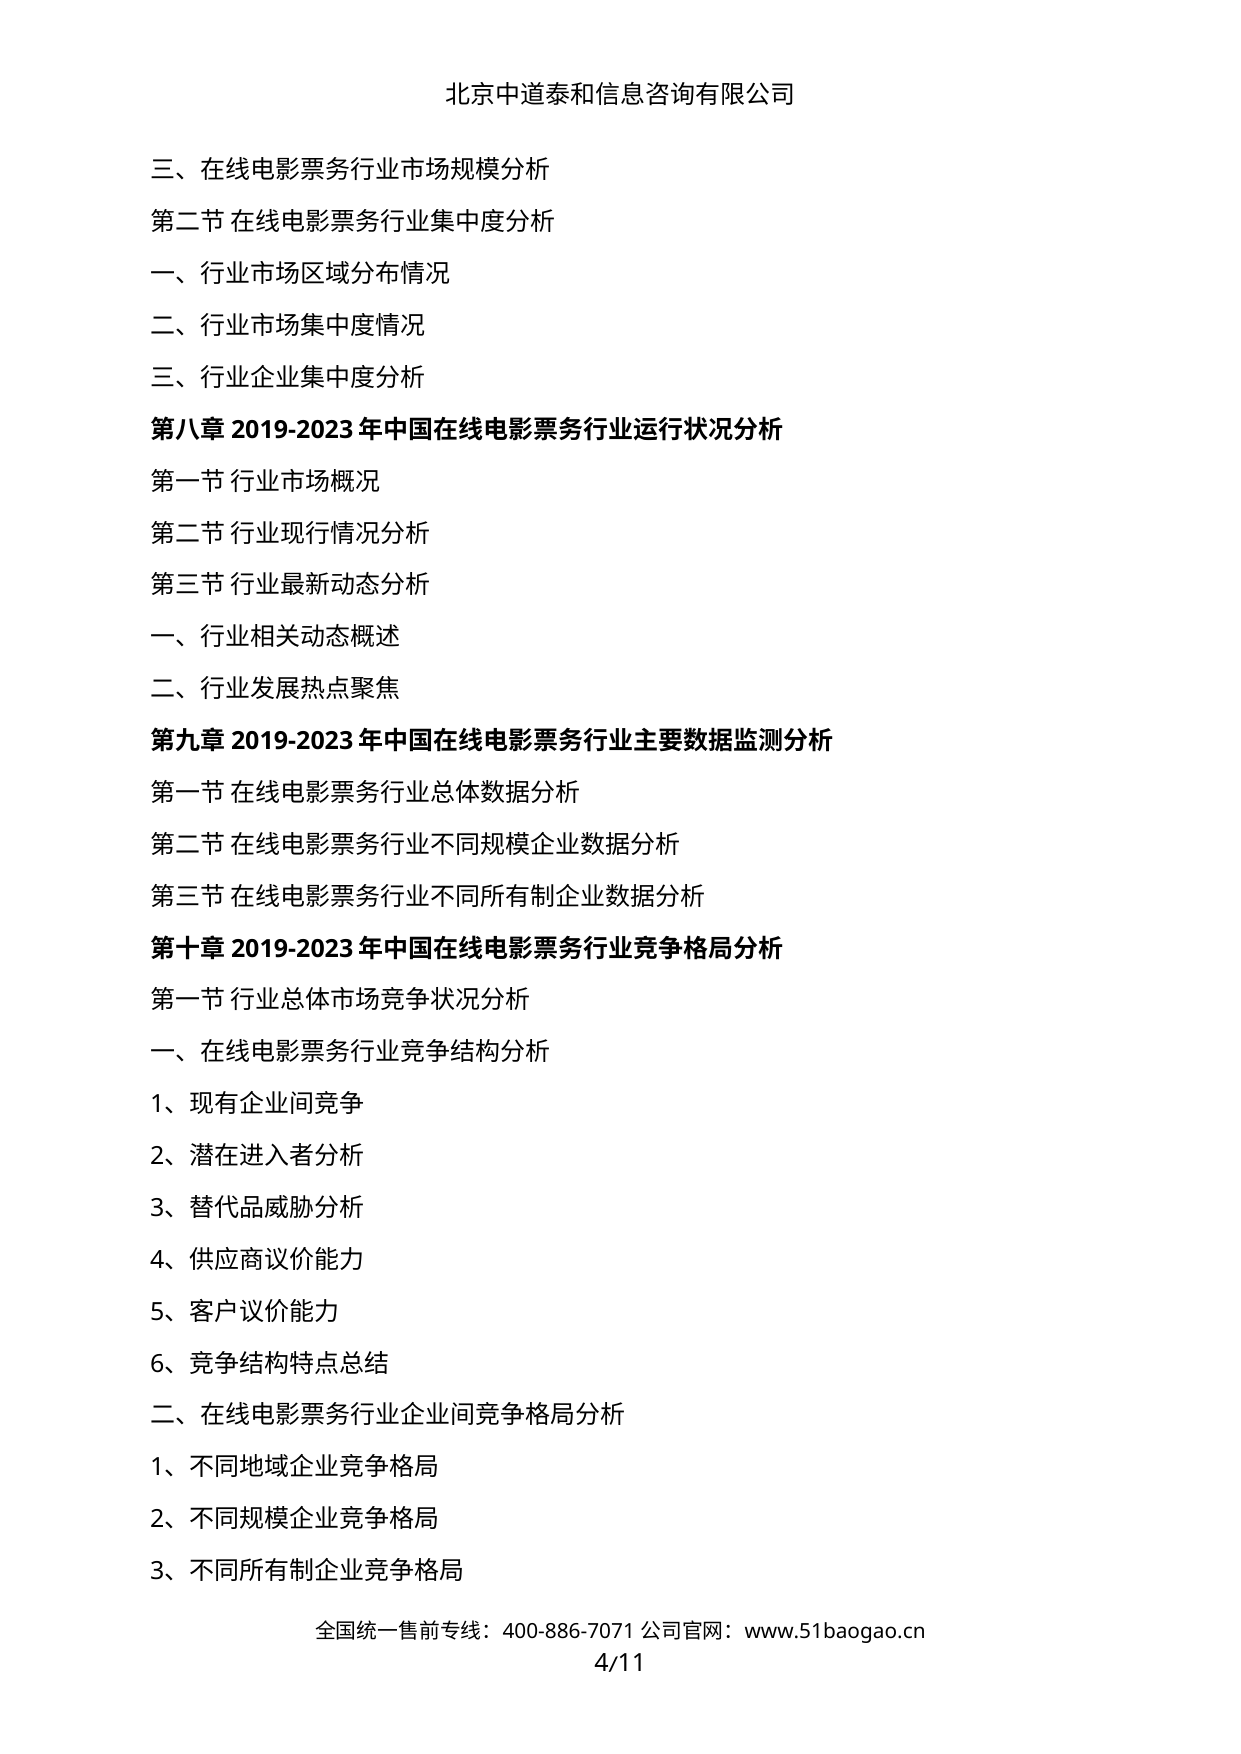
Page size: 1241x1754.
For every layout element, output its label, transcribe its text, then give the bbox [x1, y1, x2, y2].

text 一、在线电影票务行业竞争结构分析 [150, 1032, 1090, 1068]
text 第二节 在线电影票务行业集中度分析 [150, 202, 1090, 238]
text 第一节 行业市场概况 [150, 461, 1090, 497]
text 第十章 2019-2023年中国在线电影票务行业竞争格局分析 [150, 928, 1090, 964]
text 1、现有企业间竞争 [150, 1084, 1090, 1120]
text 第一节 在线电影票务行业总体数据分析 [150, 772, 1090, 809]
text 3、不同所有制企业竞争格局 [150, 1551, 1090, 1587]
text 5、客户议价能力 [150, 1291, 1090, 1327]
text 三、行业企业集中度分析 [150, 357, 1090, 394]
text 2、不同规模企业竞争格局 [150, 1499, 1090, 1535]
text 一、行业相关动态概述 [150, 617, 1090, 653]
text 6、竞争结构特点总结 [150, 1343, 1090, 1379]
text 一、行业市场区域分布情况 [150, 254, 1090, 290]
text 二、行业发展热点聚焦 [150, 669, 1090, 705]
text 二、行业市场集中度情况 [150, 306, 1090, 342]
text 第八章 2019-2023年中国在线电影票务行业运行状况分析 [150, 409, 1090, 446]
text 第九章 2019-2023年中国在线电影票务行业主要数据监测分析 [150, 721, 1090, 757]
text 第三节 行业最新动态分析 [150, 565, 1090, 601]
text 第三节 在线电影票务行业不同所有制企业数据分析 [150, 876, 1090, 912]
text 4、供应商议价能力 [150, 1239, 1090, 1276]
text 三、在线电影票务行业市场规模分析 [150, 150, 1090, 186]
text 2、潜在进入者分析 [150, 1136, 1090, 1172]
text 第二节 在线电影票务行业不同规模企业数据分析 [150, 824, 1090, 861]
text 1、不同地域企业竞争格局 [150, 1447, 1090, 1483]
text 第二节 行业现行情况分析 [150, 513, 1090, 549]
text 3、替代品威胁分析 [150, 1187, 1090, 1224]
text 二、在线电影票务行业企业间竞争格局分析 [150, 1395, 1090, 1431]
text 第一节 行业总体市场竞争状况分析 [150, 980, 1090, 1016]
